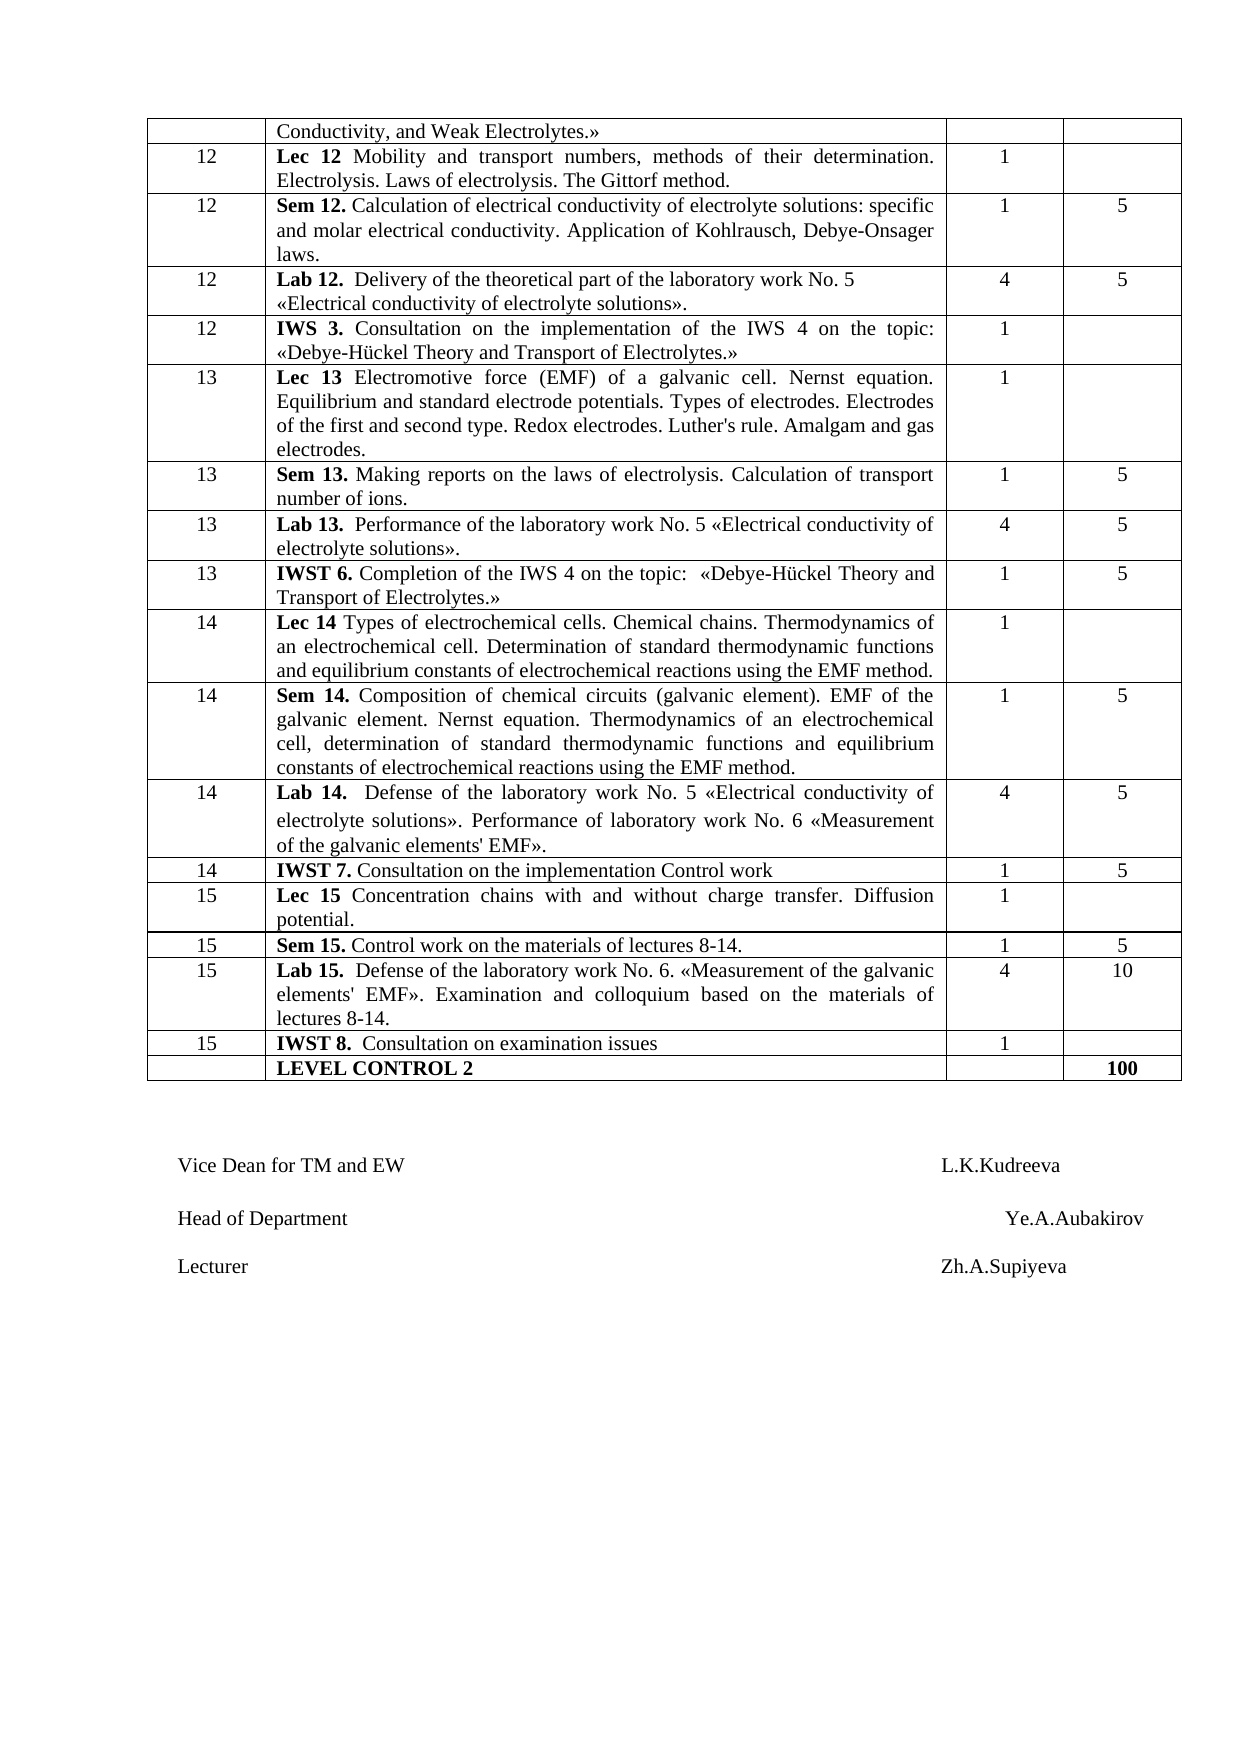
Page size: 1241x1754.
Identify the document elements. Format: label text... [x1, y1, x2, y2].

table_cell Sem 13. Making reports on the laws of electrolysis. Calculation of transport number of ions. [266, 462, 946, 510]
table_cell 1 [947, 561, 1063, 609]
table_cell 5 [1064, 933, 1181, 957]
table_cell Lab 13. Performance of the laboratory work No. 5 «Electrical conductivity of electrolyte solutions». [266, 511, 946, 559]
table_cell 1 [947, 858, 1063, 882]
table_cell [1064, 1031, 1181, 1055]
table_cell 15 [148, 1031, 265, 1055]
table_cell 12 [148, 316, 265, 364]
table_cell 1 [947, 610, 1063, 682]
table_cell 13 [148, 561, 265, 609]
table_cell 4 [947, 958, 1063, 1030]
table_cell 14 [148, 683, 265, 779]
table_cell 5 [1064, 780, 1181, 857]
table_cell [1064, 316, 1181, 364]
table_cell 12 [148, 194, 265, 266]
table_cell 1 [947, 1031, 1063, 1055]
table_cell Sem 15. Control work on the materials of lectures 8-14. [266, 933, 946, 957]
table_cell [1064, 365, 1181, 461]
table_cell Lab 14. Defense of the laboratory work No. 5 «Electrical conductivity of electrolyte solutions». Рerformance of laboratory work No. 6 «Measurement of the galvanic elements' EMF». [266, 780, 946, 857]
table_cell 5 [1064, 858, 1181, 882]
table_cell 13 [148, 511, 265, 559]
table_cell 12 [148, 144, 265, 192]
table_cell 5 [1064, 194, 1181, 266]
table_cell Lec 15 Concentration chains with and without charge transfer. Diffusion potential. [266, 883, 946, 931]
table_cell 1 [947, 316, 1063, 364]
table_cell 5 [1064, 462, 1181, 510]
table_cell 13 [148, 462, 265, 510]
table_cell 100 [1064, 1056, 1181, 1080]
table_cell 15 [148, 933, 265, 957]
table_cell Lab 12. Delivery of the theoretical part of the laboratory work No. 5 «Electrical conductivity of electrolyte solutions». [266, 267, 946, 315]
table_cell 1 [947, 683, 1063, 779]
table_cell 10 [1064, 958, 1181, 1030]
table_cell 11 [148, 119, 265, 143]
table_cell IWST 6. Completion of the IWS 4 on the topic: «Debye-Hückel Theory and Transport of Electrolytes.» [266, 561, 946, 609]
table_cell 4 [947, 780, 1063, 857]
table_cell 13 [148, 365, 265, 461]
table_cell Sem 12. Calculation of electrical conductivity of electrolyte solutions: specific and molar electrical conductivity. Application of Kohlrausch, Debye-Onsager laws. [266, 194, 946, 266]
table_cell [947, 1056, 1063, 1080]
table_cell 5 [1064, 561, 1181, 609]
text Lecturer Zh.A.Supiyeva [177, 1254, 1152, 1278]
table_cell 14 [148, 858, 265, 882]
table_cell 1 [947, 462, 1063, 510]
table_cell IWST 8. Consultation on examination issues [266, 1031, 946, 1055]
text Vice Dean for TM and EW L.K.Kudreeva [177, 1153, 1152, 1177]
table_cell IWS 3. Consultation on the implementation of the IWS 4 on the topic: «Debye-Hückel Theory and Transport of Electrolytes.» [266, 316, 946, 364]
table_cell 1 [947, 883, 1063, 931]
table_cell Lec 12 Mobility and transport numbers, methods of their determination. Electrolysis. Laws of electrolysis. The Gittorf method. [266, 144, 946, 192]
table_cell 15 [148, 883, 265, 931]
table_cell 1 [947, 365, 1063, 461]
table_cell 12 [148, 267, 265, 315]
table_cell 5 [1064, 683, 1181, 779]
table_cell 1 [947, 933, 1063, 957]
table_cell LEVEL CONTROL 2 [266, 1056, 946, 1080]
table_cell 1 [947, 194, 1063, 266]
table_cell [266, 119, 946, 143]
table_cell 14 [148, 610, 265, 682]
table_cell 14 [148, 780, 265, 857]
table_cell [1064, 883, 1181, 931]
table_cell [148, 1056, 265, 1080]
table_cell Lec 14 Types of electrochemical cells. Chemical chains. Thermodynamics of an electrochemical cell. Determination of standard thermodynamic functions and equilibrium constants of electrochemical reactions using the EMF method. [266, 610, 946, 682]
table_cell [1064, 144, 1181, 192]
table_cell 5 [1064, 119, 1181, 143]
table_cell 15 [148, 958, 265, 1030]
table_cell IWST 7. Consultation on the implementation Control work [266, 858, 946, 882]
table_cell 4 [947, 511, 1063, 559]
table_cell 5 [1064, 511, 1181, 559]
table_cell 1 [947, 144, 1063, 192]
table_cell Lec 13 Electromotive force (EMF) of a galvanic cell. Nernst equation. Equilibrium and standard electrode potentials. Types of electrodes. Electrodes of the first and second type. Redox electrodes. Luther's rule. Amalgam and gas electrodes. [266, 365, 946, 461]
table_cell 5 [1064, 267, 1181, 315]
table_cell 4 [947, 267, 1063, 315]
table_cell 1 [947, 119, 1063, 143]
table_cell Lab 15. Defense of the laboratory work No. 6. «Measurement of the galvanic elements' EMF». Examination and colloquium based on the materials of lectures 8-14. [266, 958, 946, 1030]
text Head of Department Ye.A.Aubakirov [177, 1206, 1152, 1254]
table_cell [1064, 610, 1181, 682]
table_cell Sem 14. Composition of chemical circuits (galvanic element). EMF of the galvanic element. Nernst equation. Thermodynamics of an electrochemical cell, determination of standard thermodynamic functions and equilibrium constants of electrochemical reactions using the EMF method. [266, 683, 946, 779]
